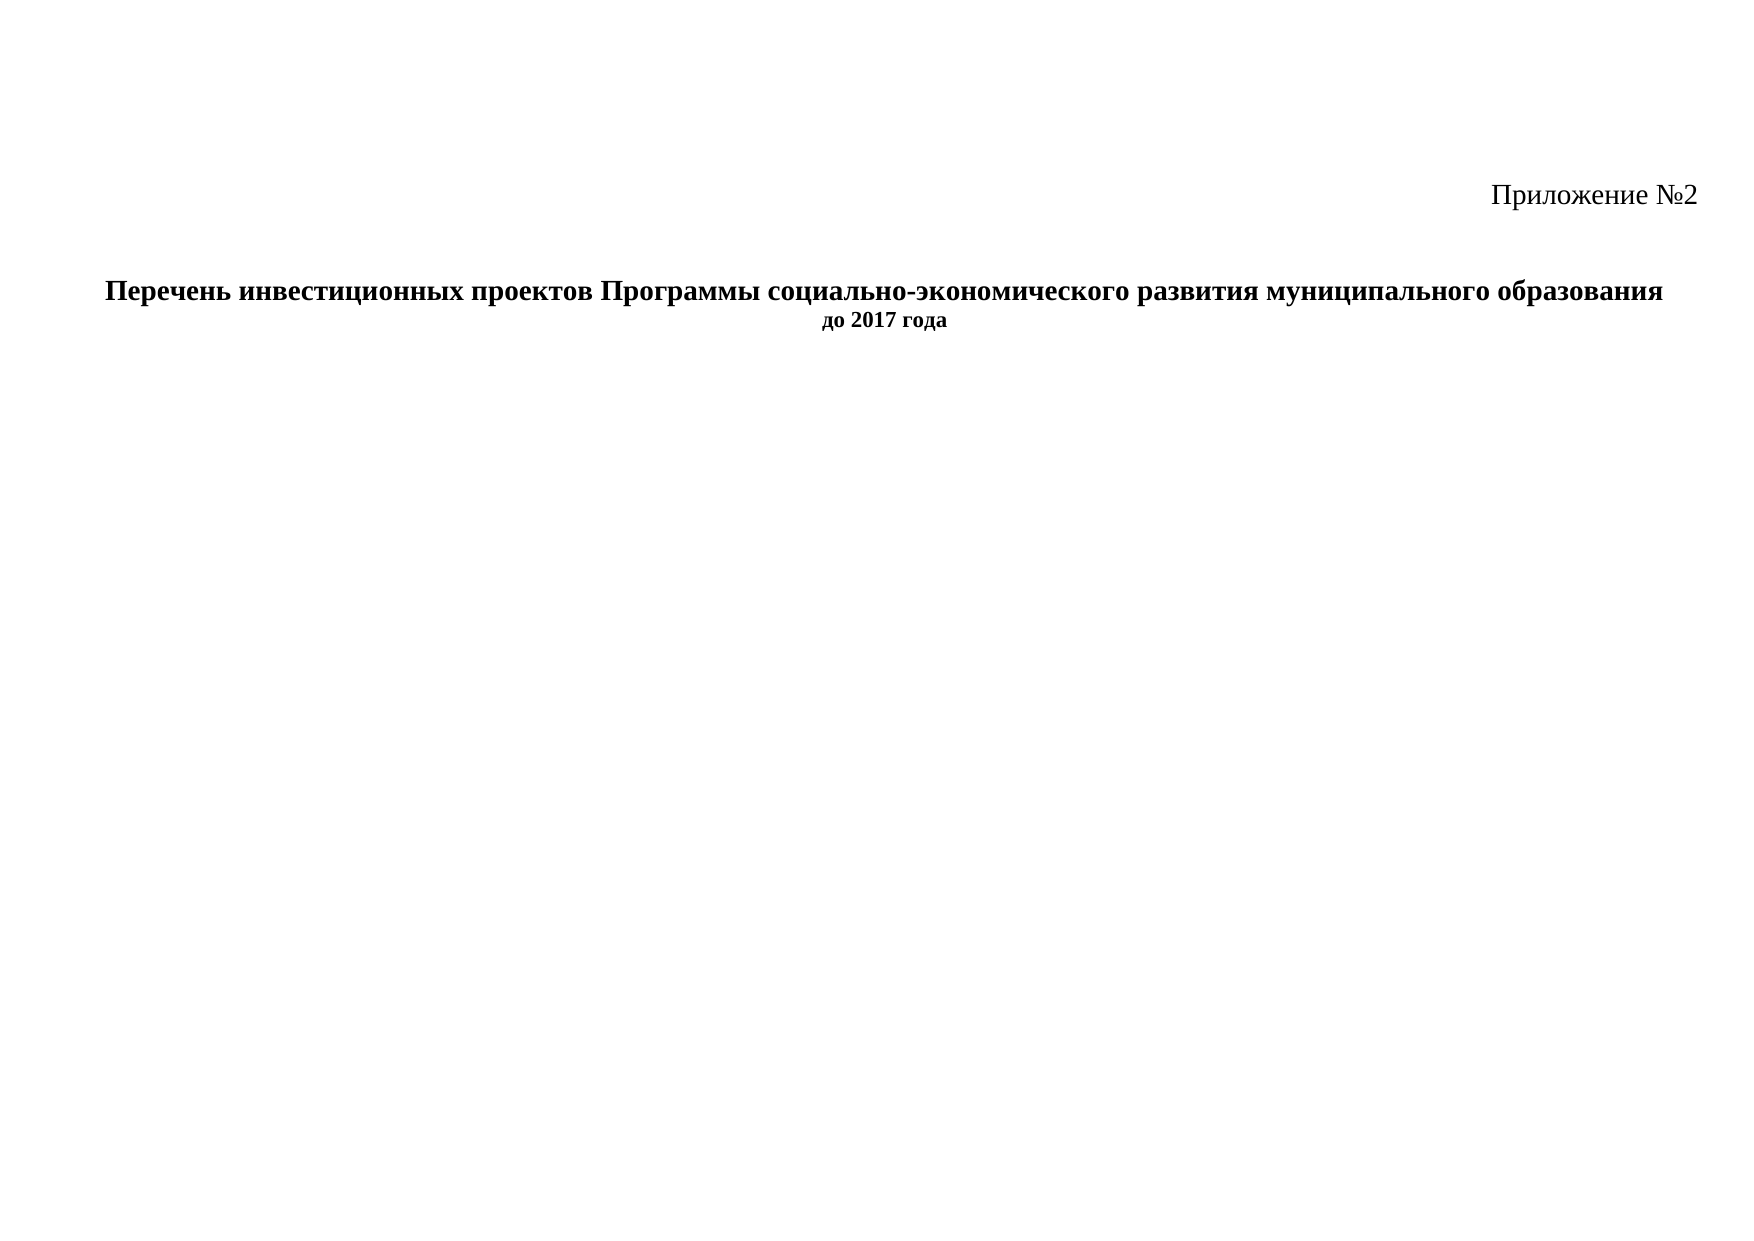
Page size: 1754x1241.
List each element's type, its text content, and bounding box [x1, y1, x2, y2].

text до 2017 года [103, 307, 1665, 333]
text Приложение №2 [635, 177, 1698, 211]
text Перечень инвестиционных проектов Программы социально-экономического развития муниципального образования [103, 273, 1665, 307]
